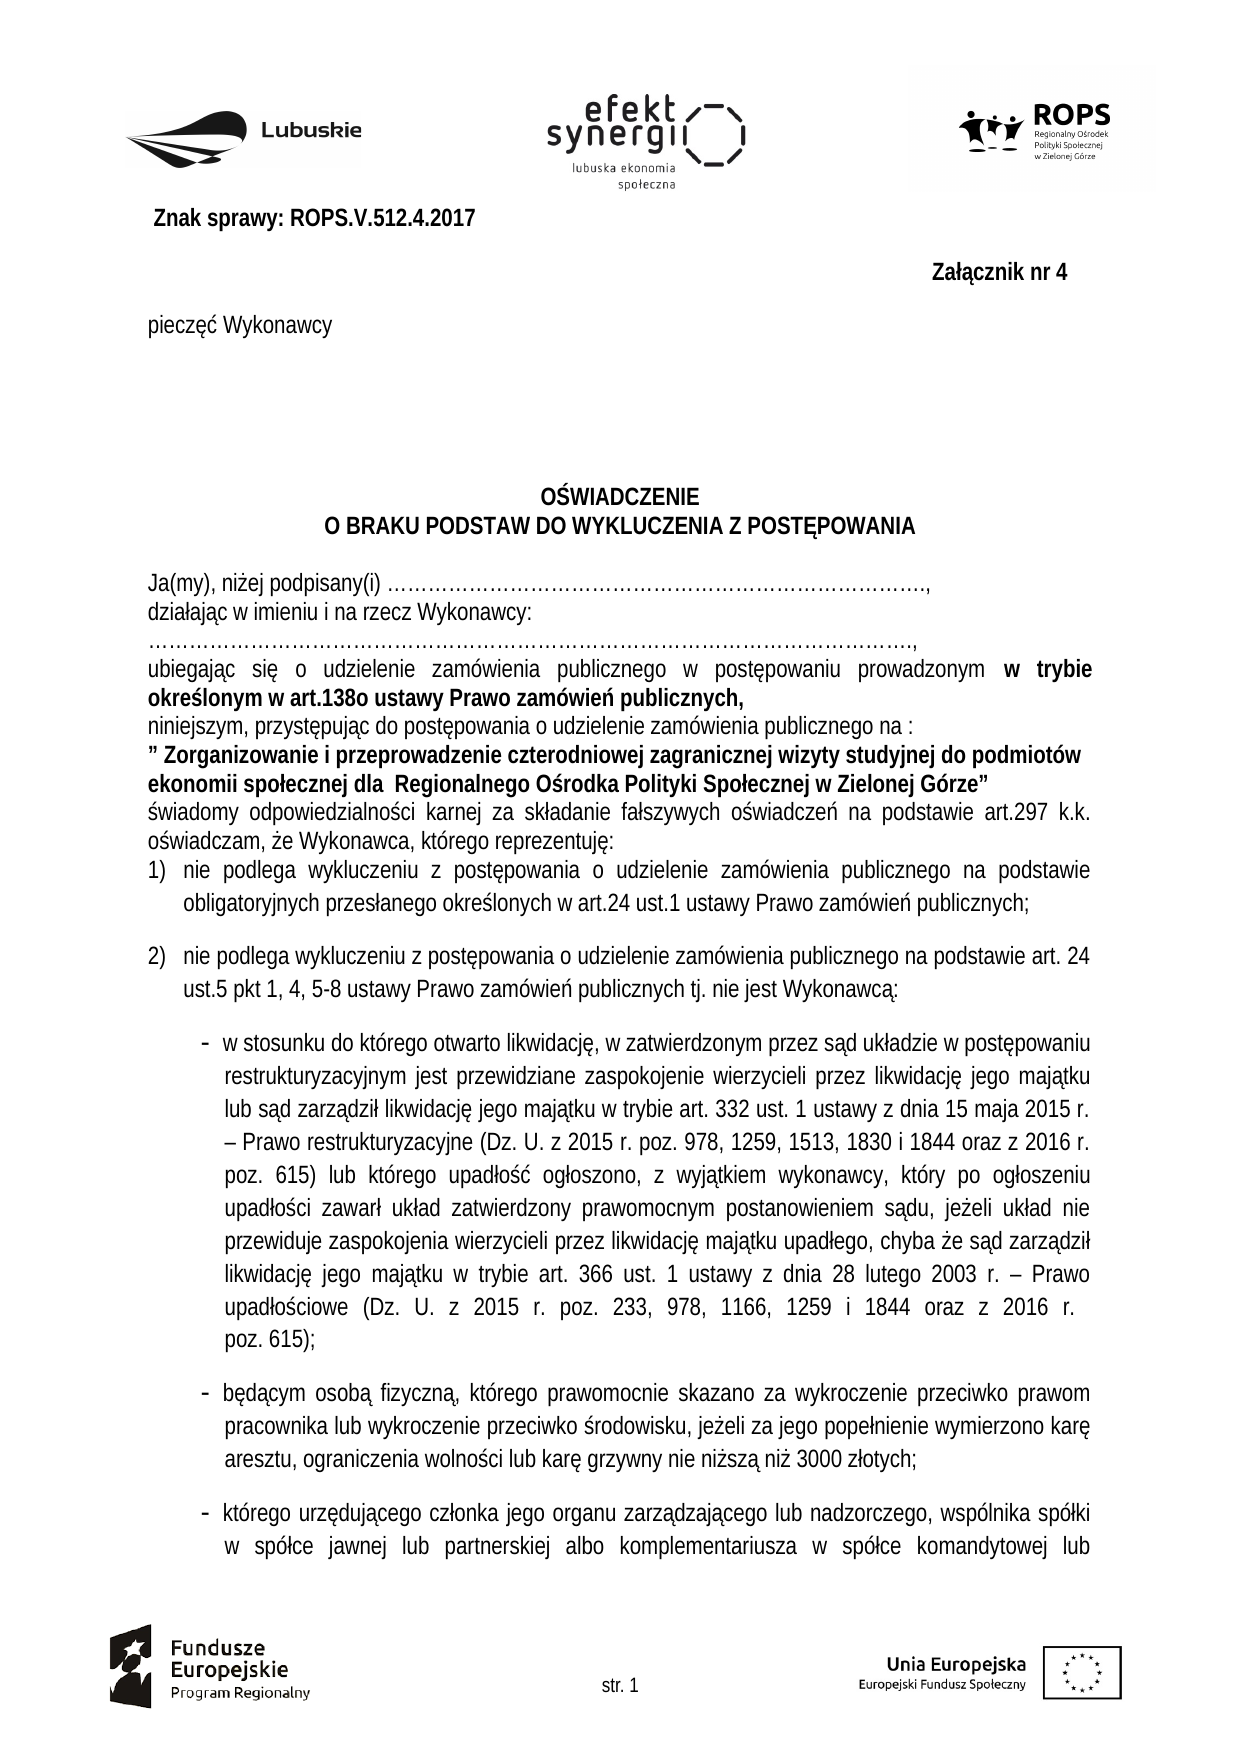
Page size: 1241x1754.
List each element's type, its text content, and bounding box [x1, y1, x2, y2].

text niniejszym, przystępując do postępowania o udzielenie zamówienia publicznego na : [148, 711, 1093, 740]
text działając w imieniu i na rzecz Wykonawcy: …………………………………………………………………………………………………., [148, 597, 1093, 654]
list nie podlega wykluczeniu z postępowania o udzielenie zamówienia publicznego na podstawie art. 24 ust.5 pkt 1, 4, 5-8 ustawy Prawo zamówień publicznych tj. nie jest Wykonawcą: [148, 941, 1093, 1003]
list nie podlega wykluczeniu z postępowania o udzielenie zamówienia publicznego na podstawie obligatoryjnych przesłanego określonych w art.24 ust.1 ustawy Prawo zamówień publicznych; [148, 854, 1093, 916]
list będącym osobą fizyczną, którego prawomocnie skazano za wykroczenie przeciwko prawom pracownika lub wykroczenie przeciwko środowisku, jeżeli za jego popełnienie wymierzono karę aresztu, ograniczenia wolności lub karę grzywny nie niższą niż 3000 złotych; [201, 1378, 1093, 1473]
picture [842, 1629, 1138, 1717]
text OŚWIADCZENIE [148, 482, 1093, 511]
text ubiegając się o udzielenie zamówienia publicznego w postępowaniu prowadzonym w trybie określonym w art.138o ustawy Prawo zamówień publicznych, [148, 654, 1093, 711]
list w stosunku do którego otwarto likwidację, w zatwierdzonym przez sąd układzie w postępowaniu restrukturyzacyjnym jest przewidziane zaspokojenie wierzycieli przez likwidację jego majątku lub sąd zarządził likwidację jego majątku w trybie art. 332 ust. 1 ustawy z dnia 15 maja 2015 r. – Prawo restrukturyzacyjne (Dz. U. z 2015 r. poz. 978, 1259, 1513, 1830 i 1844 oraz z 2016 r. poz. 615) lub którego upadłość ogłoszono, z wyjątkiem wykonawcy, który po ogłoszeniu upadłości zawarł układ zatwierdzony prawomocnym postanowieniem sądu, jeżeli układ nie przewiduje zaspokojenia wierzycieli przez likwidację majątku upadłego, chyba że sąd zarządził likwidację jego majątku w trybie art. 366 ust. 1 ustawy z dnia 28 lutego 2003 r. – Prawo upadłościowe (Dz. U. z 2015 r. poz. 233, 978, 1166, 1259 i 1844 oraz z 2016 r. poz. 615); [201, 1028, 1093, 1353]
text Znak sprawy: ROPS.V.512.4.2017 [148, 203, 1093, 231]
text Ja(my), niżej podpisany(i) ……………………………………………………………………., [148, 568, 1093, 597]
text pieczęć Wykonawcy [148, 310, 1093, 339]
text O BRAKU PODSTAW DO WYKLUCZENIA Z POSTĘPOWANIA [148, 511, 1093, 539]
picture [125, 111, 362, 168]
text świadomy odpowiedzialności karnej za składanie fałszywych oświadczeń na podstawie art.297 k.k. oświadczam, że Wykonawca, którego reprezentuję: [148, 797, 1093, 854]
picture [90, 1603, 359, 1726]
picture [547, 94, 749, 192]
picture [908, 65, 1157, 192]
text ” Zorganizowanie i przeprowadzenie czterodniowej zagranicznej wizyty studyjnej do podmiotów ekonomii społecznej dla Regionalnego Ośrodka Polityki Społecznej w Zielonej Górze” [148, 740, 1093, 797]
text Załącznik nr 4 [148, 257, 1093, 285]
